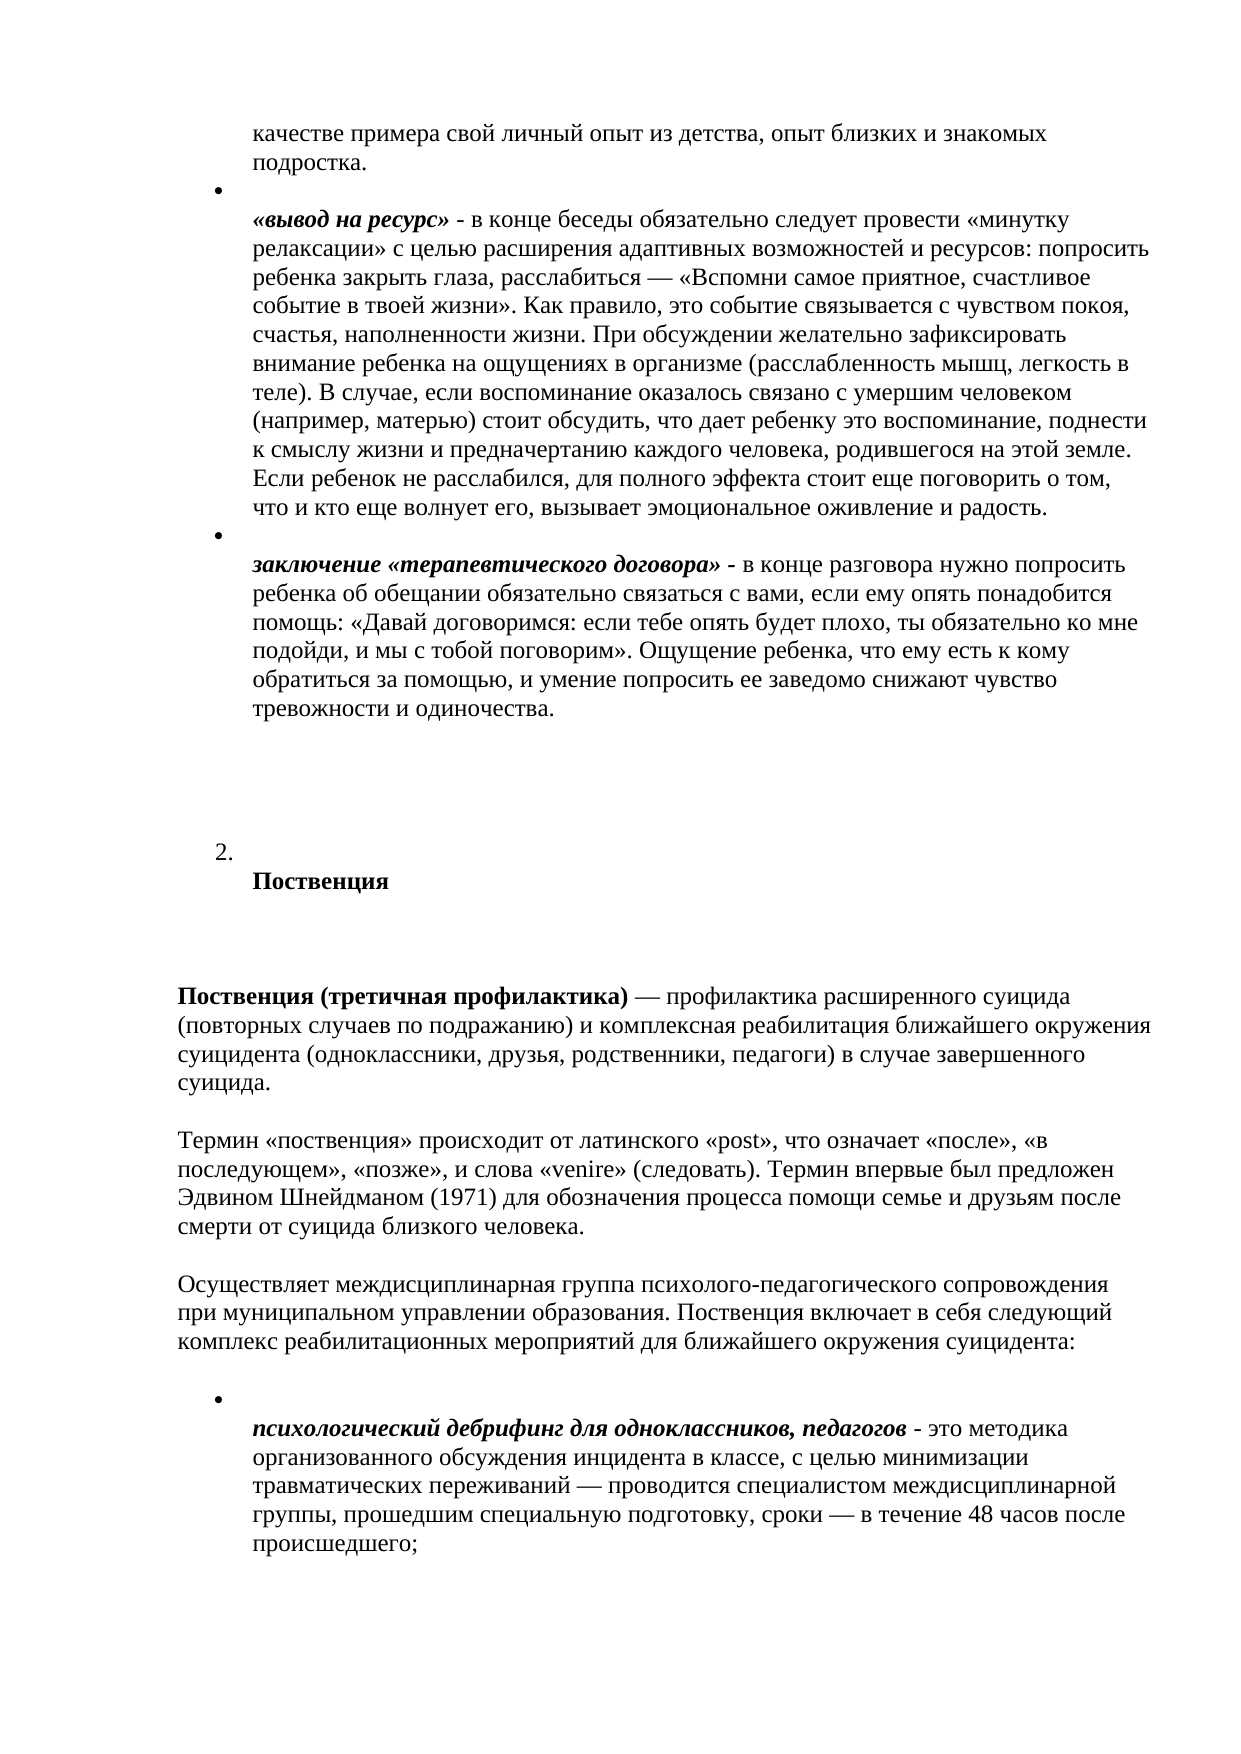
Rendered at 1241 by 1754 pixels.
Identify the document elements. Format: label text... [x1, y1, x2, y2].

text Поственция (третичная профилактика) — профилактика расширенного суицида (повторных случаев по подражанию) и комплексная реабилитация ближайшего окружения суицидента (одноклассники, друзья, родственники, педагоги) в случае завершенного суицида. Термин «поственция» происходит от латинского «post», что означает «после», «в последующем», «позже», и слова «venire» (следовать). Термин впервые был предложен Эдвином Шнейдманом (1971) для обозначения процесса помощи семье и друзьям после смерти от суицида близкого человека. Осуществляет междисциплинарная группа психолого-педагогического сопровождения при муниципальном управлении образования. Поственция включает в себя следующий комплекс реабилитационных мероприятий для ближайшего окружения суицидента: [177, 924, 1152, 1355]
list психологический дебрифинг для одноклассников, педагогов - это методика организованного обсуждения инцидента в классе, с целью минимизации травматических переживаний — проводится специалистом междисциплинарной группы, прошедшим специальную подготовку, сроки — в течение 48 часов после происшедшего; [215, 1384, 1152, 1557]
list заключение «терапевтического договора» - в конце разговора нужно попросить ребенка об обещании обязательно связаться с вами, если ему опять понадобится помощь: «Давай договоримся: если тебе опять будет плохо, ты обязательно ко мне подойди, и мы с тобой поговорим». Ощущение ребенка, что ему есть к кому обратиться за помощью, и умение попросить ее заведомо снижают чувство тревожности и одиночества. [215, 521, 1152, 722]
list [215, 118, 1152, 176]
list Поственция [215, 837, 1152, 894]
list «вывод на ресурс» - в конце беседы обязательно следует провести «минутку релаксации» с целью расширения адаптивных возможностей и ресурсов: попросить ребенка закрыть глаза, расслабиться — «Вспомни самое приятное, счастливое событие в твоей жизни». Как правило, это событие связывается с чувством покоя, счастья, наполненности жизни. При обсуждении желательно зафиксировать внимание ребенка на ощущениях в организме (расслабленность мышц, легкость в теле). В случае, если воспоминание оказалось связано с умершим человеком (например, матерью) стоит обсудить, что дает ребенку это воспоминание, поднести к смыслу жизни и предначертанию каждого человека, родившегося на этой земле. Если ребенок не расслабился, для полного эффекта стоит еще поговорить о том, что и кто еще волнует его, вызывает эмоциональное оживление и радость. [215, 176, 1152, 521]
